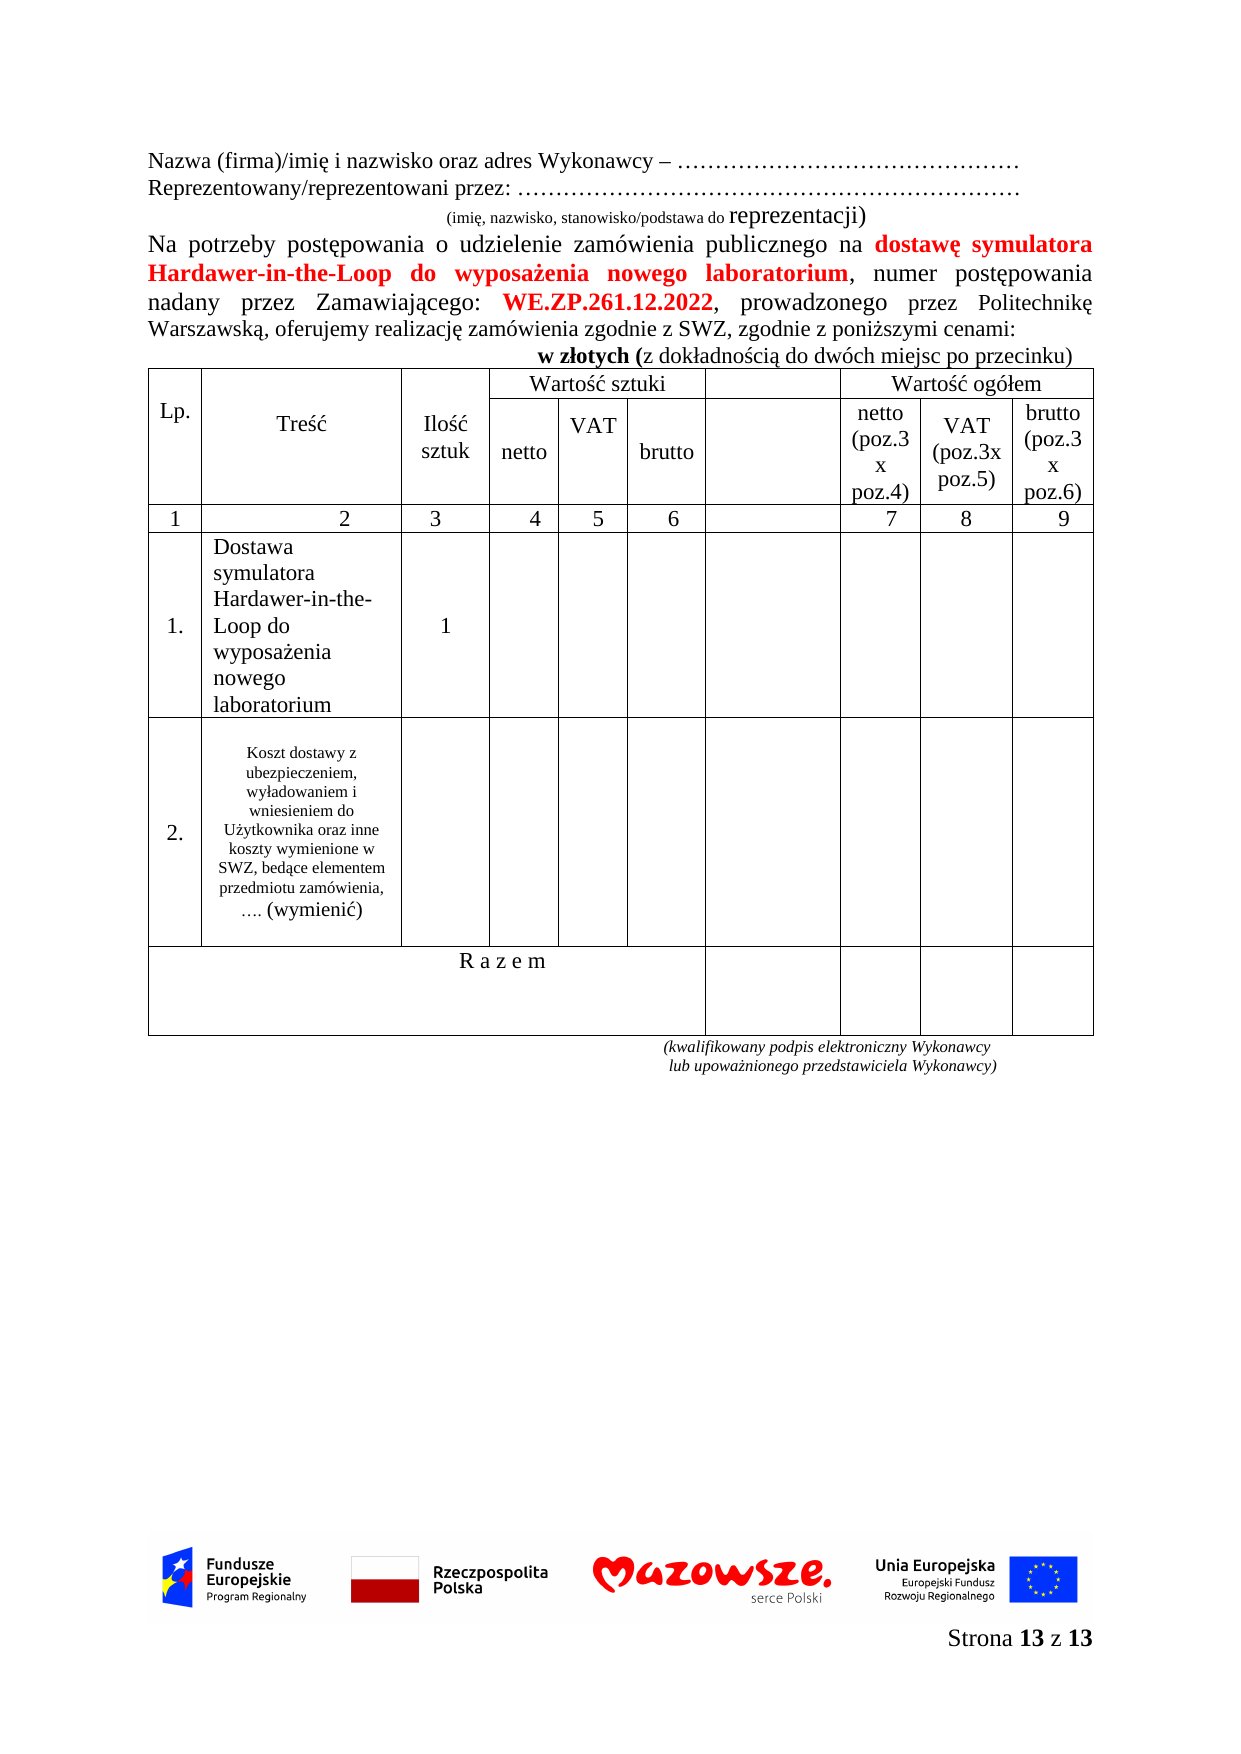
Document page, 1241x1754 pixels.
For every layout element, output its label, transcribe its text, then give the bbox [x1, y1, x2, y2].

text Reprezentowany/reprezentowani przez: ………………………………………………………… [148, 174, 1093, 200]
table_cell brutto [628, 399, 705, 504]
table_cell [402, 718, 489, 946]
table_cell 1 [402, 533, 489, 717]
table_cell [1013, 533, 1093, 717]
table_cell [706, 505, 840, 532]
table_header Treść [202, 369, 401, 504]
table_cell 7 [841, 505, 920, 532]
table_cell [921, 718, 1012, 946]
table_cell 2. [149, 718, 201, 946]
table_cell [841, 533, 920, 717]
table_cell 1. [149, 533, 201, 717]
table_cell [706, 718, 840, 946]
table_header Wartość ogółem [841, 369, 1093, 398]
table_cell 1 [149, 505, 201, 532]
text lub upoważnionego przedstawiciela Wykonawcy) [148, 1056, 1093, 1075]
table_cell 5 [559, 505, 627, 532]
table_cell [921, 947, 1012, 1035]
table_cell [1013, 718, 1093, 946]
picture [147, 1532, 1093, 1623]
table_header [706, 369, 840, 398]
table_cell R a z e m [149, 947, 705, 1035]
text (kwalifikowany podpis elektroniczny Wykonawcy [148, 1036, 1093, 1056]
table_header Wartość sztuki [490, 369, 705, 398]
table_cell VAT [559, 399, 627, 504]
table_cell netto [490, 399, 558, 504]
table_header Lp. [149, 369, 201, 504]
text Nazwa (firma)/imię i nazwisko oraz adres Wykonawcy – ……………………………………… [148, 148, 1093, 174]
table_cell 9 [1013, 505, 1093, 532]
table_cell 3 [402, 505, 489, 532]
table_cell [706, 947, 840, 1035]
table_cell 8 [921, 505, 1012, 532]
table_cell [706, 533, 840, 717]
table_cell [559, 533, 627, 717]
table_cell 4 [490, 505, 558, 532]
table_cell [490, 533, 558, 717]
table_cell [706, 399, 840, 504]
table_cell [490, 718, 558, 946]
text (imię, nazwisko, stanowisko/podstawa do reprezentacji) [148, 200, 1093, 229]
text Na potrzeby postępowania o udzielenie zamówienia publicznego na dostawę symulatora Hardawer-in-the-Loop do wyposażenia nowego laboratorium, numer postępowania nadany przez Zamawiającego: WE.ZP.261.12.2022, prowadzonego przez Politechnikę Warszawską, oferujemy realizację zamówienia zgodnie z SWZ, zgodnie z poniższymi cenami: [148, 229, 1093, 342]
table_cell netto (poz.3 x poz.4) [841, 399, 920, 504]
table_header Ilość sztuk [402, 369, 489, 504]
table_cell [559, 718, 627, 946]
table_cell Koszt dostawy z ubezpieczeniem, wyładowaniem i wniesieniem do Użytkownika oraz inne koszty wymienione w SWZ, bedące elementem przedmiotu zamówienia, …. (wymienić) [202, 718, 401, 946]
table_cell [1013, 947, 1093, 1035]
table_cell brutto (poz.3 x poz.6) [1013, 399, 1093, 504]
text w złotych (z dokładnością do dwóch miejsc po przecinku) [148, 342, 1093, 368]
table_cell [921, 533, 1012, 717]
table_cell [841, 947, 920, 1035]
table_cell [628, 718, 705, 946]
table_cell 6 [628, 505, 705, 532]
table_cell Dostawa symulatora Hardawer-in-the-Loop do wyposażenia nowego laboratorium [202, 533, 401, 717]
table_cell [628, 533, 705, 717]
table_cell [841, 718, 920, 946]
table_cell VAT (poz.3x poz.5) [921, 399, 1012, 504]
table_cell 2 [202, 505, 401, 532]
